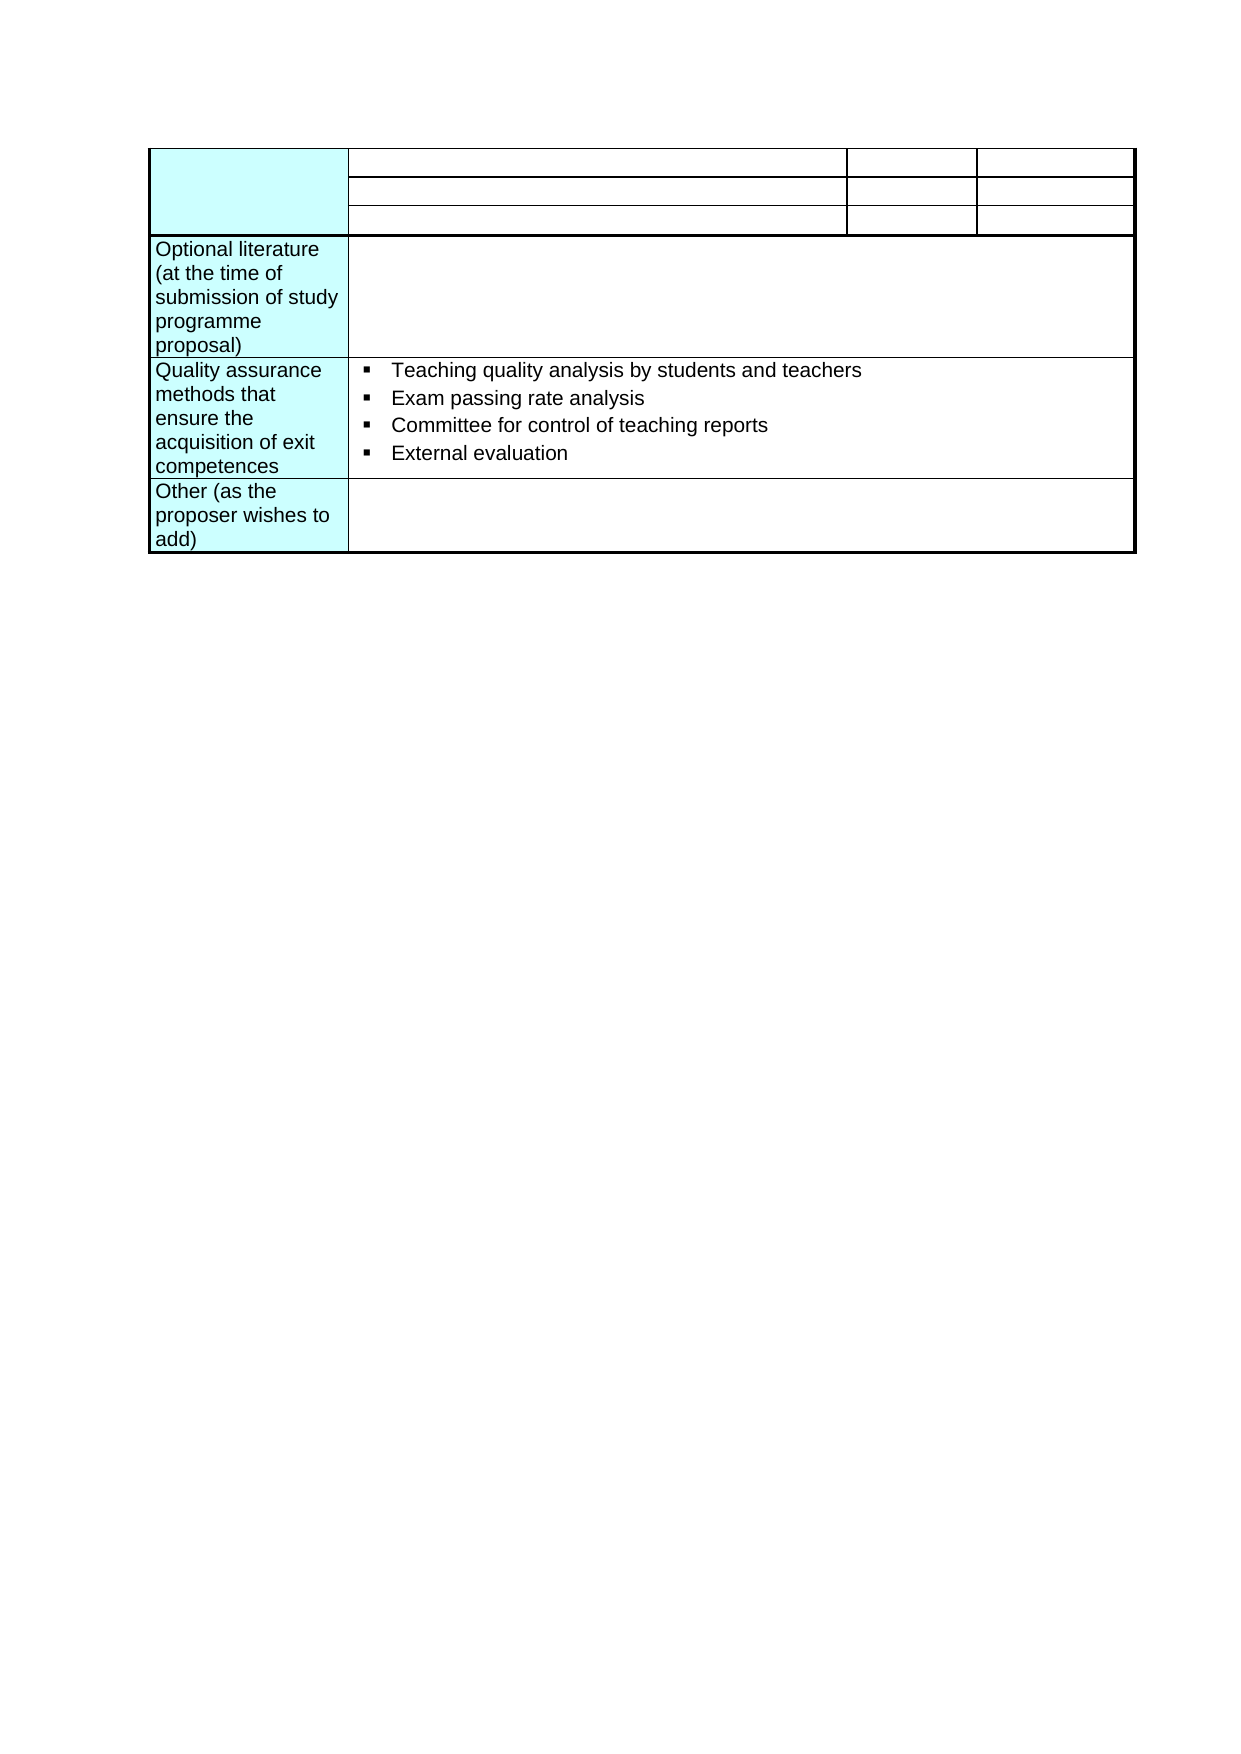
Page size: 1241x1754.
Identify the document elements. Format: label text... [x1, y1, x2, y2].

table_cell [349, 149, 846, 176]
table_cell [978, 149, 1133, 176]
table_cell [848, 149, 976, 176]
table_cell Other (as the proposer wishes to add) [151, 479, 348, 551]
table_cell [978, 178, 1133, 205]
table_cell [349, 237, 1133, 357]
table_cell Quality assurance methods that ensure the acquisition of exit competences [151, 358, 348, 478]
table_cell [848, 178, 976, 205]
table_cell Optional literature (at the time of submission of study programme proposal) [151, 237, 348, 357]
table_cell [349, 479, 1133, 551]
table_cell [848, 206, 976, 234]
table_cell Teaching quality analysis by students and teachers Exam passing rate analysis Committee for control of teaching reports External evaluation [349, 358, 1133, 478]
table_cell [349, 206, 846, 234]
table_cell [349, 178, 846, 205]
table_cell [978, 206, 1133, 234]
